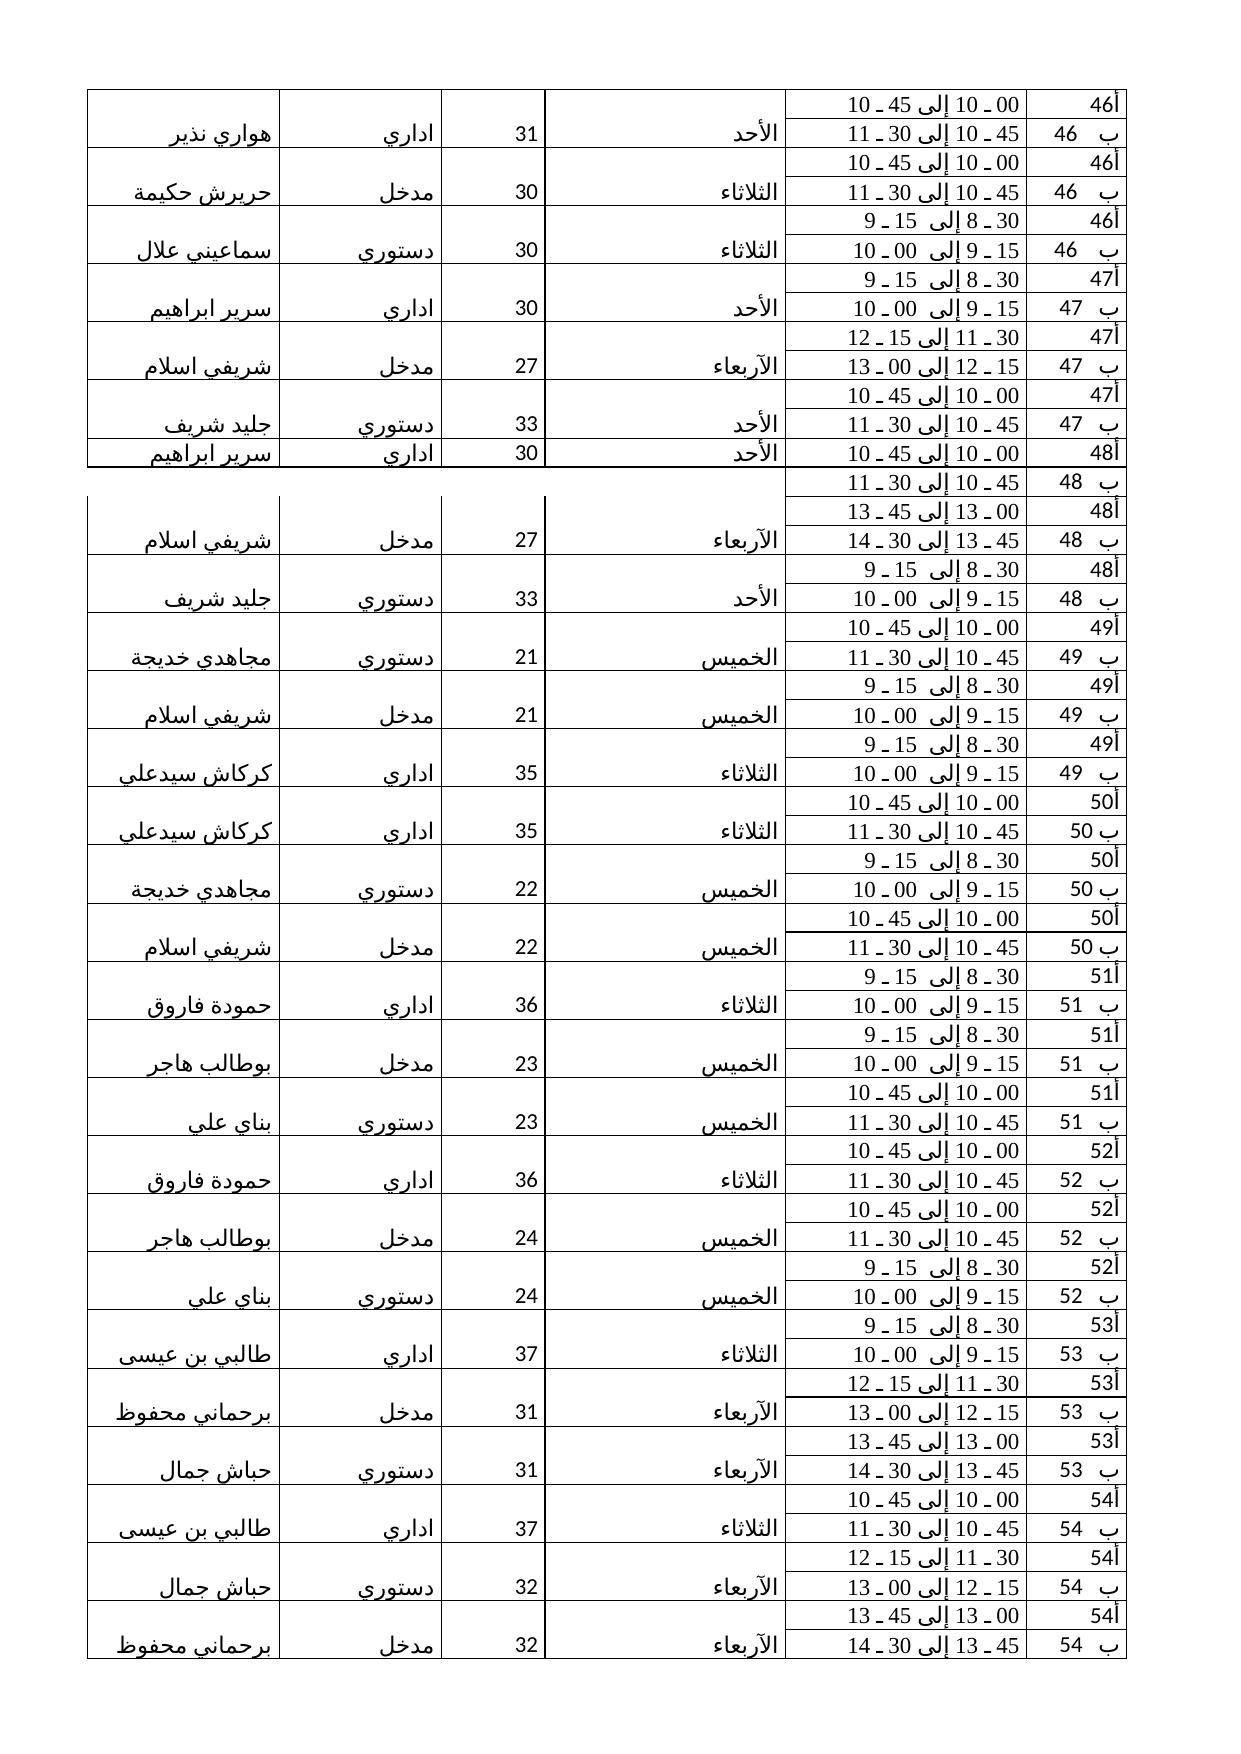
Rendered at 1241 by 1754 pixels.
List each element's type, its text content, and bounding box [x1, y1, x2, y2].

table_cell الخميس [546, 1020, 785, 1077]
table_cell 00 ـ 10 إلى 45 ـ 10 [786, 1194, 1026, 1222]
table_cell 35 [442, 729, 544, 786]
table_cell مدخل [280, 148, 441, 205]
table_cell دستوري [280, 613, 441, 670]
table_cell بناي علي [88, 1078, 279, 1135]
table_cell مدخل [280, 496, 441, 554]
table_cell بوطالب هاجر [88, 1020, 279, 1077]
table_cell دستوري [280, 380, 441, 437]
table_cell 37 [442, 1485, 544, 1542]
table_cell 45 ـ 10 إلى 30 ـ 11 [786, 177, 1026, 205]
table_cell أ48 [1027, 555, 1126, 583]
table_cell 22 [442, 904, 544, 961]
table_cell أ51 [1027, 1078, 1126, 1106]
table_cell 15 ـ 12 إلى 00 ـ 13 [786, 1572, 1026, 1600]
table_cell أ51 [1027, 1020, 1126, 1048]
table_cell 45 ـ 10 إلى 30 ـ 11 [786, 1514, 1026, 1542]
table_cell أ46 [1027, 90, 1126, 118]
table_cell أ49 [1027, 613, 1126, 641]
table_cell الثلاثاء [546, 787, 785, 844]
table_cell 36 [442, 1136, 544, 1193]
table_cell أ48 [1027, 497, 1126, 524]
table_cell أ53 [1027, 1427, 1126, 1454]
table_cell 31 [442, 1427, 544, 1484]
table_cell اداري [280, 962, 441, 1019]
table_cell 30 [442, 148, 544, 205]
table_cell 45 ـ 10 إلى 30 ـ 11 [786, 119, 1026, 147]
table_cell 33 [442, 555, 544, 612]
table_cell 54 ب [1027, 1572, 1126, 1600]
table_cell 15 ـ 9 إلى 00 ـ 10 [786, 700, 1026, 728]
table_cell 36 [442, 962, 544, 1019]
table_cell 45 ـ 10 إلى 30 ـ 11 [786, 409, 1026, 437]
table_cell شريفي اسلام [88, 496, 279, 554]
table_cell 54 ب [1027, 1630, 1126, 1658]
table_cell أ46 [1027, 148, 1126, 176]
table_cell الثلاثاء [546, 1136, 785, 1193]
table_cell أ50 [1027, 787, 1126, 815]
table_cell 50 ب [1027, 816, 1126, 844]
table_cell 33 [442, 380, 544, 437]
table_cell 54 ب [1027, 1514, 1126, 1542]
table_cell الآربعاء [546, 496, 785, 554]
table_cell 30 ـ 8 إلى 15 ـ 9 [786, 555, 1026, 583]
table_cell 00 ـ 10 إلى 45 ـ 10 [786, 380, 1026, 408]
table_cell 51 ب [1027, 991, 1126, 1019]
table_cell 46 ب [1027, 235, 1126, 263]
table_cell 15 ـ 12 إلى 00 ـ 13 [786, 1398, 1026, 1426]
table_cell الخميس [546, 904, 785, 961]
table_cell اداري [280, 1485, 441, 1542]
table_cell جليد شريف [88, 380, 279, 437]
table_cell حمودة فاروق [88, 1136, 279, 1193]
table_cell 15 ـ 9 إلى 00 ـ 10 [786, 293, 1026, 321]
table_cell أ46 [1027, 206, 1126, 234]
table_cell الأحد [546, 439, 785, 466]
table_cell 24 [442, 1252, 544, 1309]
table_cell الثلاثاء [546, 729, 785, 786]
table_cell 47 ب [1027, 293, 1126, 321]
table_cell الثلاثاء [546, 1485, 785, 1542]
table_cell 15 ـ 9 إلى 00 ـ 10 [786, 991, 1026, 1019]
table_cell 00 ـ 10 إلى 45 ـ 10 [786, 148, 1026, 176]
table_cell أ52 [1027, 1252, 1126, 1280]
table_cell 30 ـ 11 إلى 15 ـ 12 [786, 322, 1026, 350]
table_cell 49 ب [1027, 758, 1126, 786]
table_cell 30 ـ 8 إلى 15 ـ 9 [786, 264, 1026, 292]
table_cell 45 ـ 10 إلى 30 ـ 11 [786, 468, 1026, 496]
table_cell 15 ـ 9 إلى 00 ـ 10 [786, 1049, 1026, 1077]
table_cell اداري [280, 787, 441, 844]
table_cell 15 ـ 9 إلى 00 ـ 10 [786, 235, 1026, 263]
table_cell 00 ـ 10 إلى 45 ـ 10 [786, 90, 1026, 118]
table_cell الخميس [546, 1194, 785, 1251]
table_cell 51 ب [1027, 1107, 1126, 1135]
table_cell 00 ـ 10 إلى 45 ـ 10 [786, 613, 1026, 641]
table_cell أ53 [1027, 1369, 1126, 1396]
table_cell 49 ب [1027, 642, 1126, 670]
table_cell بناي علي [88, 1252, 279, 1309]
table_cell مدخل [280, 904, 441, 961]
table_cell أ53 [1027, 1310, 1126, 1338]
table_cell 53 ب [1027, 1398, 1126, 1426]
table_cell أ48 [1027, 439, 1126, 466]
table_cell 30 ـ 8 إلى 15 ـ 9 [786, 671, 1026, 699]
table_cell اداري [280, 264, 441, 321]
table_cell 30 ـ 8 إلى 15 ـ 9 [786, 729, 1026, 757]
table_cell أ47 [1027, 380, 1126, 408]
table_cell 35 [442, 787, 544, 844]
table_cell أ54 [1027, 1543, 1126, 1571]
table_cell طالبي بن عيسى [88, 1310, 279, 1367]
table_cell مدخل [280, 322, 441, 379]
table_cell مدخل [280, 671, 441, 728]
table_cell 52 ب [1027, 1281, 1126, 1309]
table_cell شريفي اسلام [88, 671, 279, 728]
table_cell 31 [442, 90, 544, 147]
table_cell الخميس [546, 613, 785, 670]
table_cell أ49 [1027, 729, 1126, 757]
table_cell الثلاثاء [546, 206, 785, 263]
table_cell 31 [442, 1369, 544, 1426]
table_cell أ47 [1027, 322, 1126, 350]
table_cell 00 ـ 10 إلى 45 ـ 10 [786, 904, 1026, 931]
table_cell كركاش سيدعلي [88, 729, 279, 786]
table_cell 45 ـ 10 إلى 30 ـ 11 [786, 642, 1026, 670]
table_cell 30 ـ 8 إلى 15 ـ 9 [786, 1020, 1026, 1048]
table_cell أ52 [1027, 1136, 1126, 1164]
table_cell 45 ـ 10 إلى 30 ـ 11 [786, 816, 1026, 844]
table_cell دستوري [280, 1427, 441, 1484]
table_cell 30 ـ 8 إلى 15 ـ 9 [786, 845, 1026, 873]
table_cell 00 ـ 10 إلى 45 ـ 10 [786, 1136, 1026, 1164]
table_cell مدخل [280, 1194, 441, 1251]
table_cell 27 [442, 322, 544, 379]
table_cell 24 [442, 1194, 544, 1251]
table_cell دستوري [280, 1252, 441, 1309]
table_cell 30 ـ 11 إلى 15 ـ 12 [786, 1369, 1026, 1396]
table_cell 30 [442, 439, 544, 466]
table_cell 52 ب [1027, 1165, 1126, 1193]
table_cell 32 [442, 1543, 544, 1600]
table_cell 45 ـ 10 إلى 30 ـ 11 [786, 1107, 1026, 1135]
table_cell 30 ـ 8 إلى 15 ـ 9 [786, 1252, 1026, 1280]
table_cell اداري [280, 439, 441, 466]
table_cell 37 [442, 1310, 544, 1367]
table_cell 30 ـ 8 إلى 15 ـ 9 [786, 962, 1026, 989]
table_cell مدخل [280, 1020, 441, 1077]
table_cell مدخل [280, 1369, 441, 1426]
table_cell 45 ـ 13 إلى 30 ـ 14 [786, 1456, 1026, 1484]
table_cell أ50 [1027, 904, 1126, 931]
table_cell الخميس [546, 1078, 785, 1135]
table_cell دستوري [280, 555, 441, 612]
table_cell 48 ب [1027, 468, 1126, 496]
table_cell 00 ـ 10 إلى 45 ـ 10 [786, 1485, 1026, 1513]
table_cell الثلاثاء [546, 148, 785, 205]
table_cell برحماني محفوظ [88, 1369, 279, 1426]
table_cell 22 [442, 845, 544, 902]
table_cell 15 ـ 9 إلى 00 ـ 10 [786, 758, 1026, 786]
table_cell 23 [442, 1078, 544, 1135]
table_cell اداري [280, 1310, 441, 1367]
table_cell شريفي اسلام [88, 904, 279, 961]
table_cell اداري [280, 729, 441, 786]
table_cell 15 ـ 9 إلى 00 ـ 10 [786, 1339, 1026, 1367]
table_cell 50 ب [1027, 874, 1126, 902]
table_cell مجاهدي خديجة [88, 613, 279, 670]
table_cell حباش جمال [88, 1427, 279, 1484]
table_cell 15 ـ 9 إلى 00 ـ 10 [786, 584, 1026, 612]
table_cell 00 ـ 13 إلى 45 ـ 13 [786, 1427, 1026, 1454]
table_cell برحماني محفوظ [88, 1601, 279, 1658]
table_cell أ47 [1027, 264, 1126, 292]
table_cell 45 ـ 10 إلى 30 ـ 11 [786, 1165, 1026, 1193]
table_cell الخميس [546, 845, 785, 902]
table_cell الأحد [546, 555, 785, 612]
table_cell مدخل [280, 1601, 441, 1658]
table_cell 00 ـ 10 إلى 45 ـ 10 [786, 787, 1026, 815]
table_cell الثلاثاء [546, 962, 785, 1019]
table_cell هواري نذير [88, 90, 279, 147]
table_cell الآربعاء [546, 1369, 785, 1426]
table_cell أ54 [1027, 1485, 1126, 1513]
table_cell الآربعاء [546, 1543, 785, 1600]
table_cell بوطالب هاجر [88, 1194, 279, 1251]
table_cell 27 [442, 496, 544, 554]
table_cell مجاهدي خديجة [88, 845, 279, 902]
table_cell 51 ب [1027, 1049, 1126, 1077]
table_cell 47 ب [1027, 351, 1126, 379]
table_cell 23 [442, 1020, 544, 1077]
table_cell طالبي بن عيسى [88, 1485, 279, 1542]
table_cell 47 ب [1027, 409, 1126, 437]
table_cell 48 ب [1027, 526, 1126, 554]
table_cell 53 ب [1027, 1339, 1126, 1367]
table_cell جليد شريف [88, 555, 279, 612]
table_cell 30 ـ 11 إلى 15 ـ 12 [786, 1543, 1026, 1571]
table_cell الأحد [546, 264, 785, 321]
table_cell دستوري [280, 1078, 441, 1135]
table_cell حباش جمال [88, 1543, 279, 1600]
table_cell 00 ـ 10 إلى 45 ـ 10 [786, 1078, 1026, 1106]
table_cell 45 ـ 10 إلى 30 ـ 11 [786, 933, 1026, 961]
table_cell كركاش سيدعلي [88, 787, 279, 844]
table_cell 30 [442, 206, 544, 263]
table_cell دستوري [280, 1543, 441, 1600]
table_cell 21 [442, 613, 544, 670]
table_cell الخميس [546, 1252, 785, 1309]
table_cell الآربعاء [546, 1427, 785, 1484]
table_cell 52 ب [1027, 1223, 1126, 1251]
table_cell 49 ب [1027, 700, 1126, 728]
table_cell أ52 [1027, 1194, 1126, 1222]
table_cell أ51 [1027, 962, 1126, 989]
table_cell 46 ب [1027, 177, 1126, 205]
table_cell 15 ـ 9 إلى 00 ـ 10 [786, 1281, 1026, 1309]
table_cell 53 ب [1027, 1456, 1126, 1484]
table_cell سرير ابراهيم [88, 439, 279, 466]
table_cell 00 ـ 10 إلى 45 ـ 10 [786, 439, 1026, 466]
table_cell 00 ـ 13 إلى 45 ـ 13 [786, 1601, 1026, 1629]
table_cell أ54 [1027, 1601, 1126, 1629]
table_cell 45 ـ 13 إلى 30 ـ 14 [786, 1630, 1026, 1658]
table_cell حريرش حكيمة [88, 148, 279, 205]
table_cell 46 ب [1027, 119, 1126, 147]
table_cell اداري [280, 1136, 441, 1193]
table_cell 50 ب [1027, 933, 1126, 961]
table_cell الخميس [546, 671, 785, 728]
table_cell اداري [280, 90, 441, 147]
table_cell دستوري [280, 206, 441, 263]
table_cell دستوري [280, 845, 441, 902]
table_cell سرير ابراهيم [88, 264, 279, 321]
table_cell 30 [442, 264, 544, 321]
table_cell 15 ـ 9 إلى 00 ـ 10 [786, 874, 1026, 902]
table_cell سماعيني علال [88, 206, 279, 263]
table_cell 45 ـ 13 إلى 30 ـ 14 [786, 526, 1026, 554]
table_cell 00 ـ 13 إلى 45 ـ 13 [786, 497, 1026, 524]
table_cell 21 [442, 671, 544, 728]
table_cell حمودة فاروق [88, 962, 279, 1019]
table_cell أ49 [1027, 671, 1126, 699]
table_cell 45 ـ 10 إلى 30 ـ 11 [786, 1223, 1026, 1251]
table_cell الثلاثاء [546, 1310, 785, 1367]
table_cell الآربعاء [546, 322, 785, 379]
table_cell 15 ـ 12 إلى 00 ـ 13 [786, 351, 1026, 379]
table_cell الآربعاء [546, 1601, 785, 1658]
table_cell 30 ـ 8 إلى 15 ـ 9 [786, 206, 1026, 234]
table_cell 30 ـ 8 إلى 15 ـ 9 [786, 1310, 1026, 1338]
table_cell الأحد [546, 90, 785, 147]
table_cell الأحد [546, 380, 785, 437]
table_cell 32 [442, 1601, 544, 1658]
table_cell 48 ب [1027, 584, 1126, 612]
table_cell أ50 [1027, 845, 1126, 873]
table_cell شريفي اسلام [88, 322, 279, 379]
